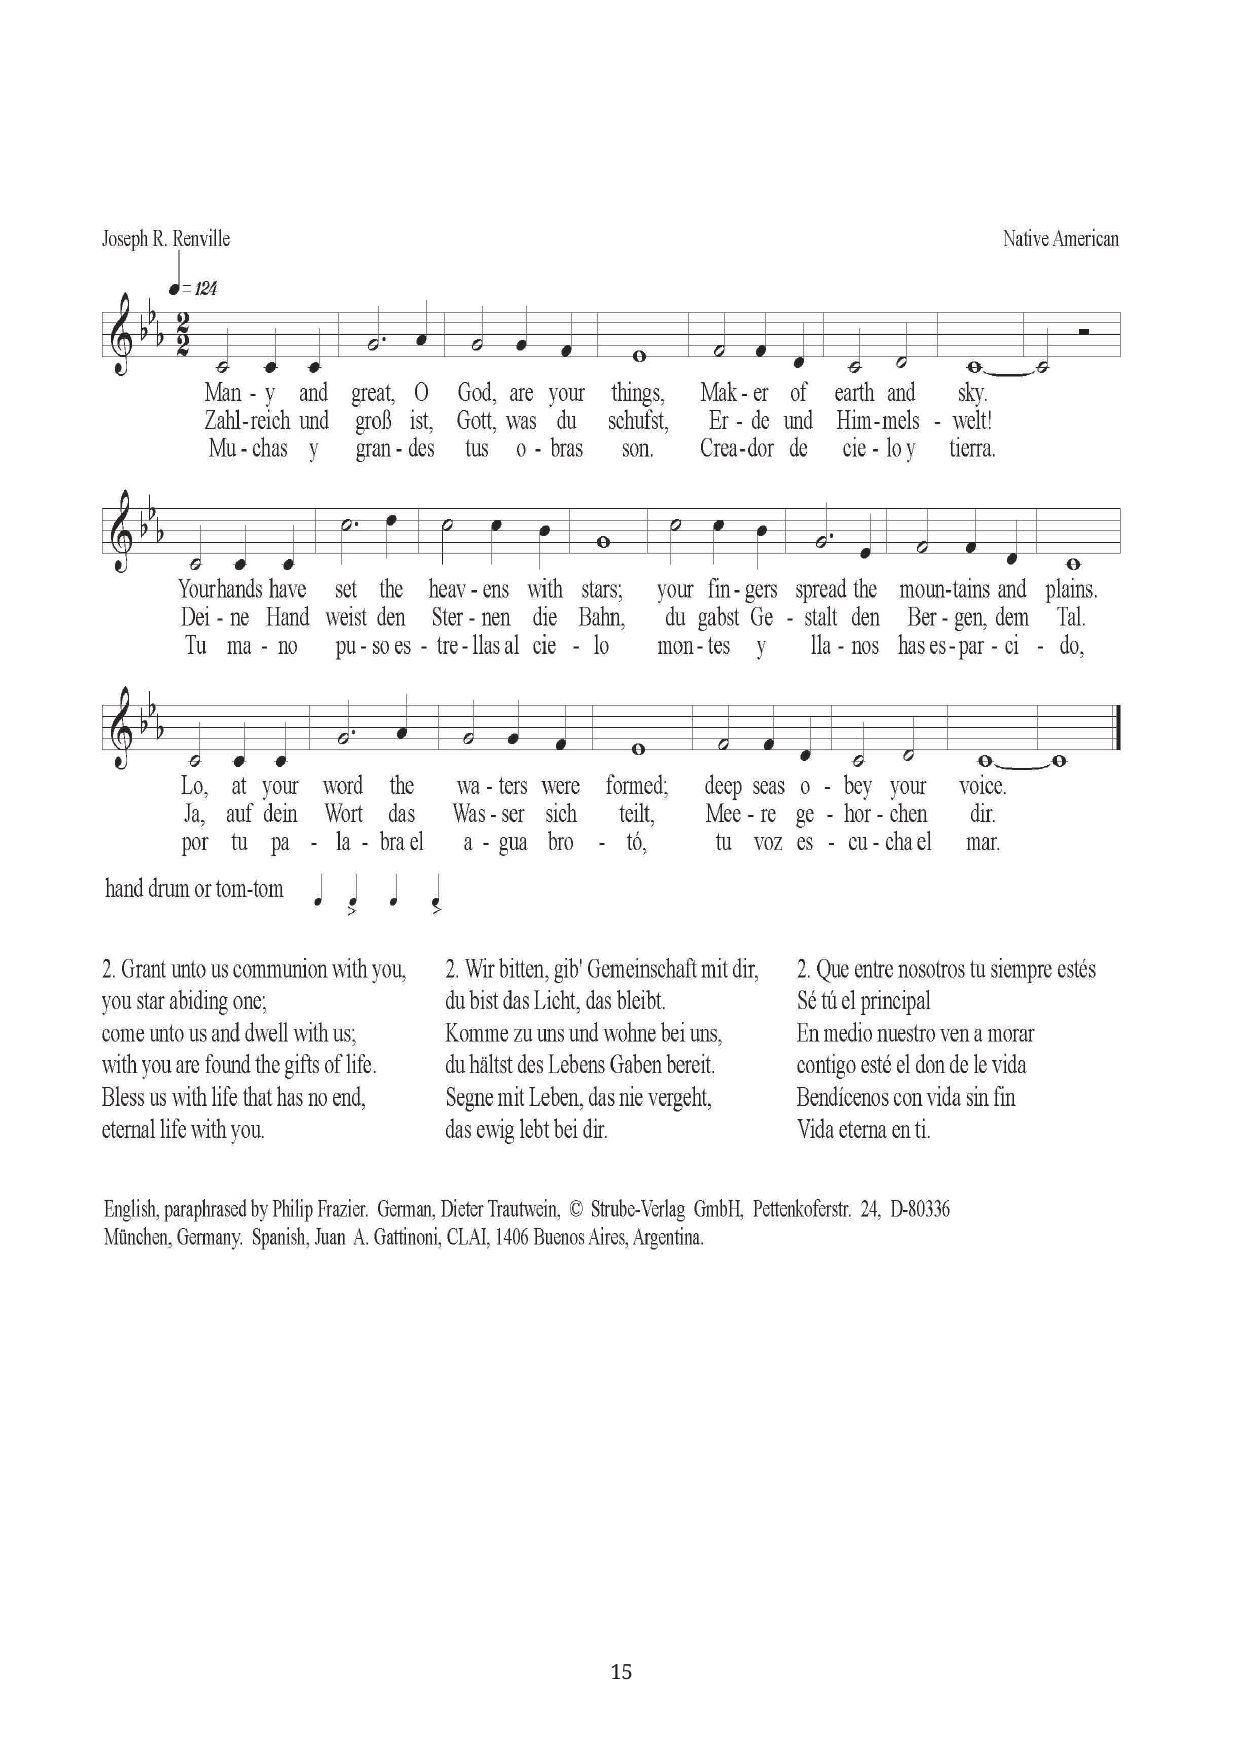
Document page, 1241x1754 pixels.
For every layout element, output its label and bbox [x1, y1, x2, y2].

picture [101, 226, 1124, 1250]
